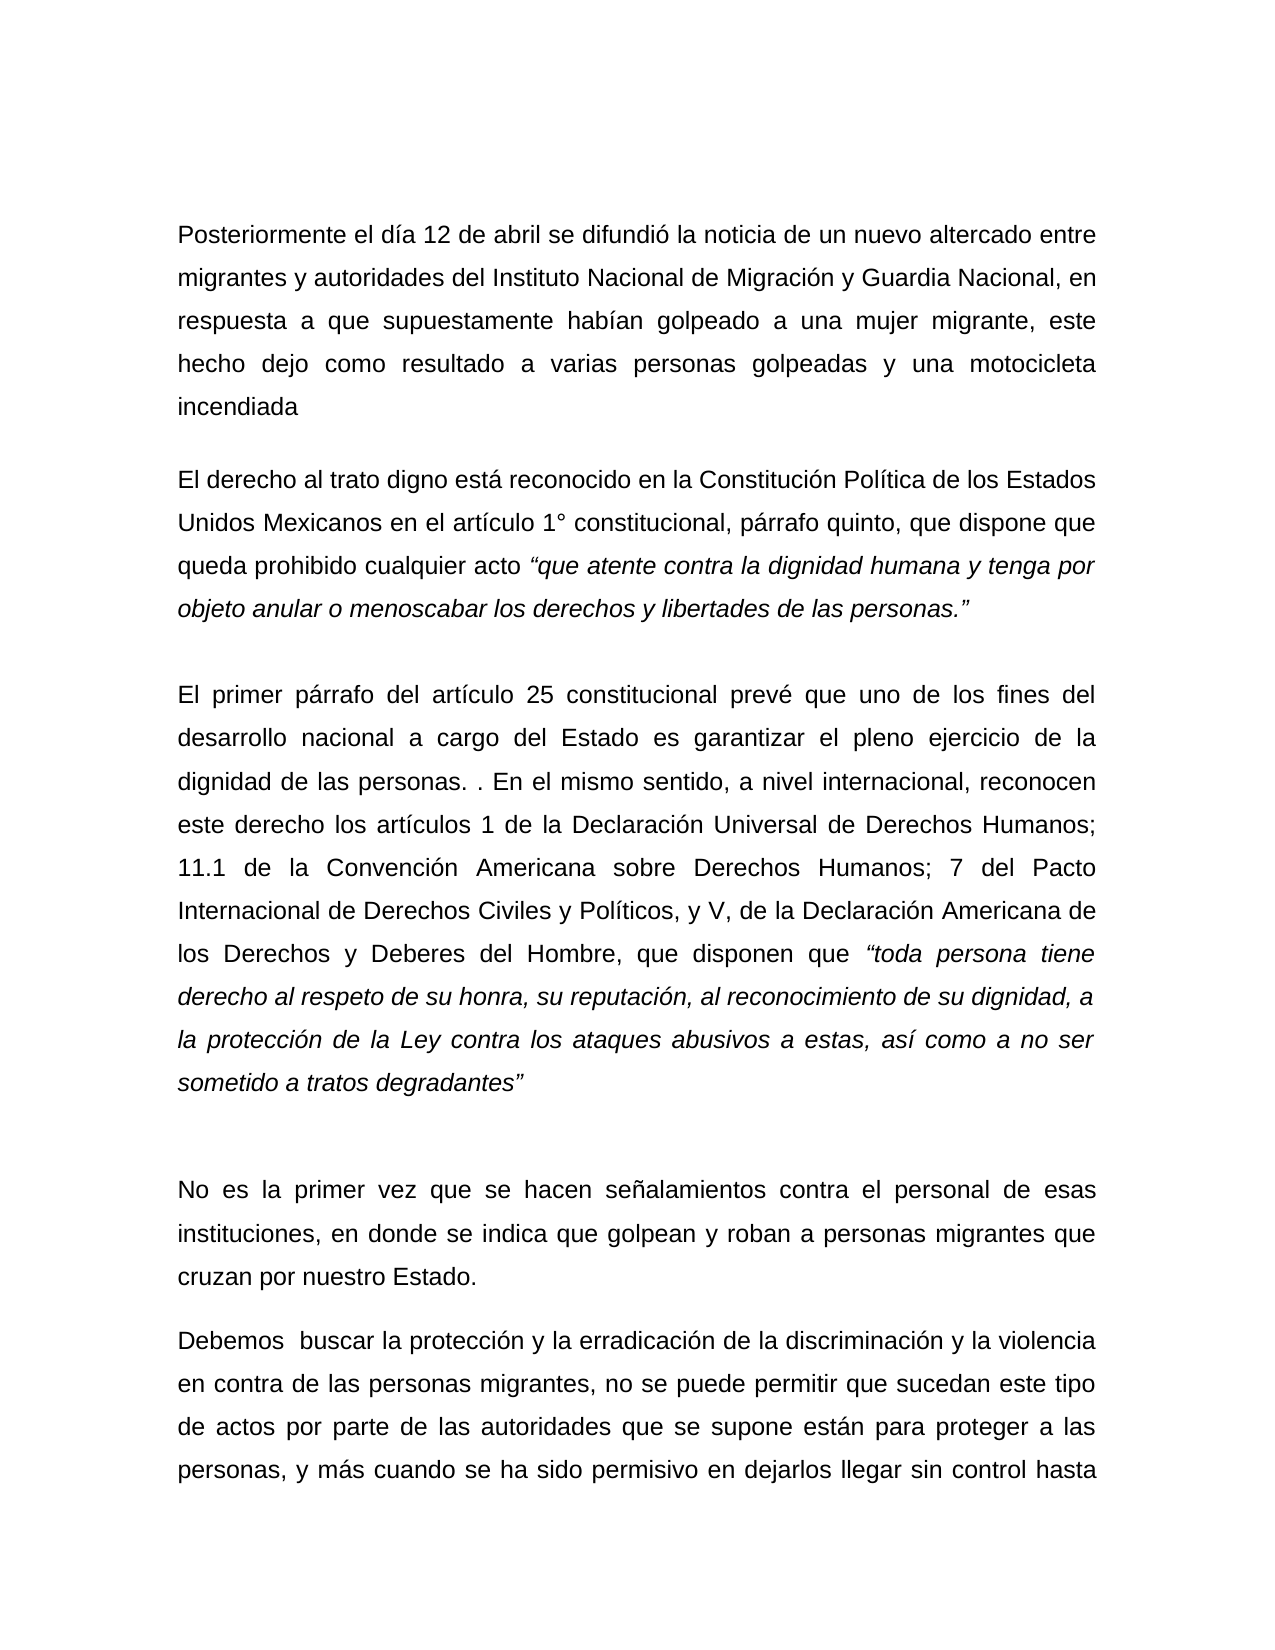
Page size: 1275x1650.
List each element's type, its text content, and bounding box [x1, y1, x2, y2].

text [177, 1326, 1098, 1484]
text El primer párrafo del artículo 25 constitucional prevé que uno de los fines del desarrollo nacional a cargo del Estado es garantizar el pleno ejercicio de la dignidad de las personas. . En el mismo sentido, a nivel internacional, reconocen este derecho los artículos 1 de la Declaración Universal de Derechos Humanos; 11.1 de la Convención Americana sobre Derechos Humanos; 7 del Pacto Internacional de Derechos Civiles y Políticos, y V, de la Declaración Americana de los Derechos y Deberes del Hombre, que disponen que “toda persona tiene derecho al respeto de su honra, su reputación, al reconocimiento de su dignidad, a la protección de la Ley contra los ataques abusivos a estas, así como a no ser sometido a tratos degradantes” [177, 680, 1098, 1097]
text Posteriormente el día 12 de abril se difundió la noticia de un nuevo altercado entre migrantes y autoridades del Instituto Nacional de Migración y Guardia Nacional, en respuesta a que supuestamente habían golpeado a una mujer migrante, este hecho dejo como resultado a varias personas golpeadas y una motocicleta incendiada [177, 220, 1098, 421]
text No es la primer vez que se hacen señalamientos contra el personal de esas instituciones, en donde se indica que golpean y roban a personas migrantes que cruzan por nuestro Estado. [177, 1176, 1098, 1291]
text El derecho al trato digno está reconocido en la Constitución Política de los Estados Unidos Mexicanos en el artículo 1° constitucional, párrafo quinto, que dispone que queda prohibido cualquier acto “que atente contra la dignidad humana y tenga por objeto anular o menoscabar los derechos y libertades de las personas.” [177, 465, 1098, 623]
